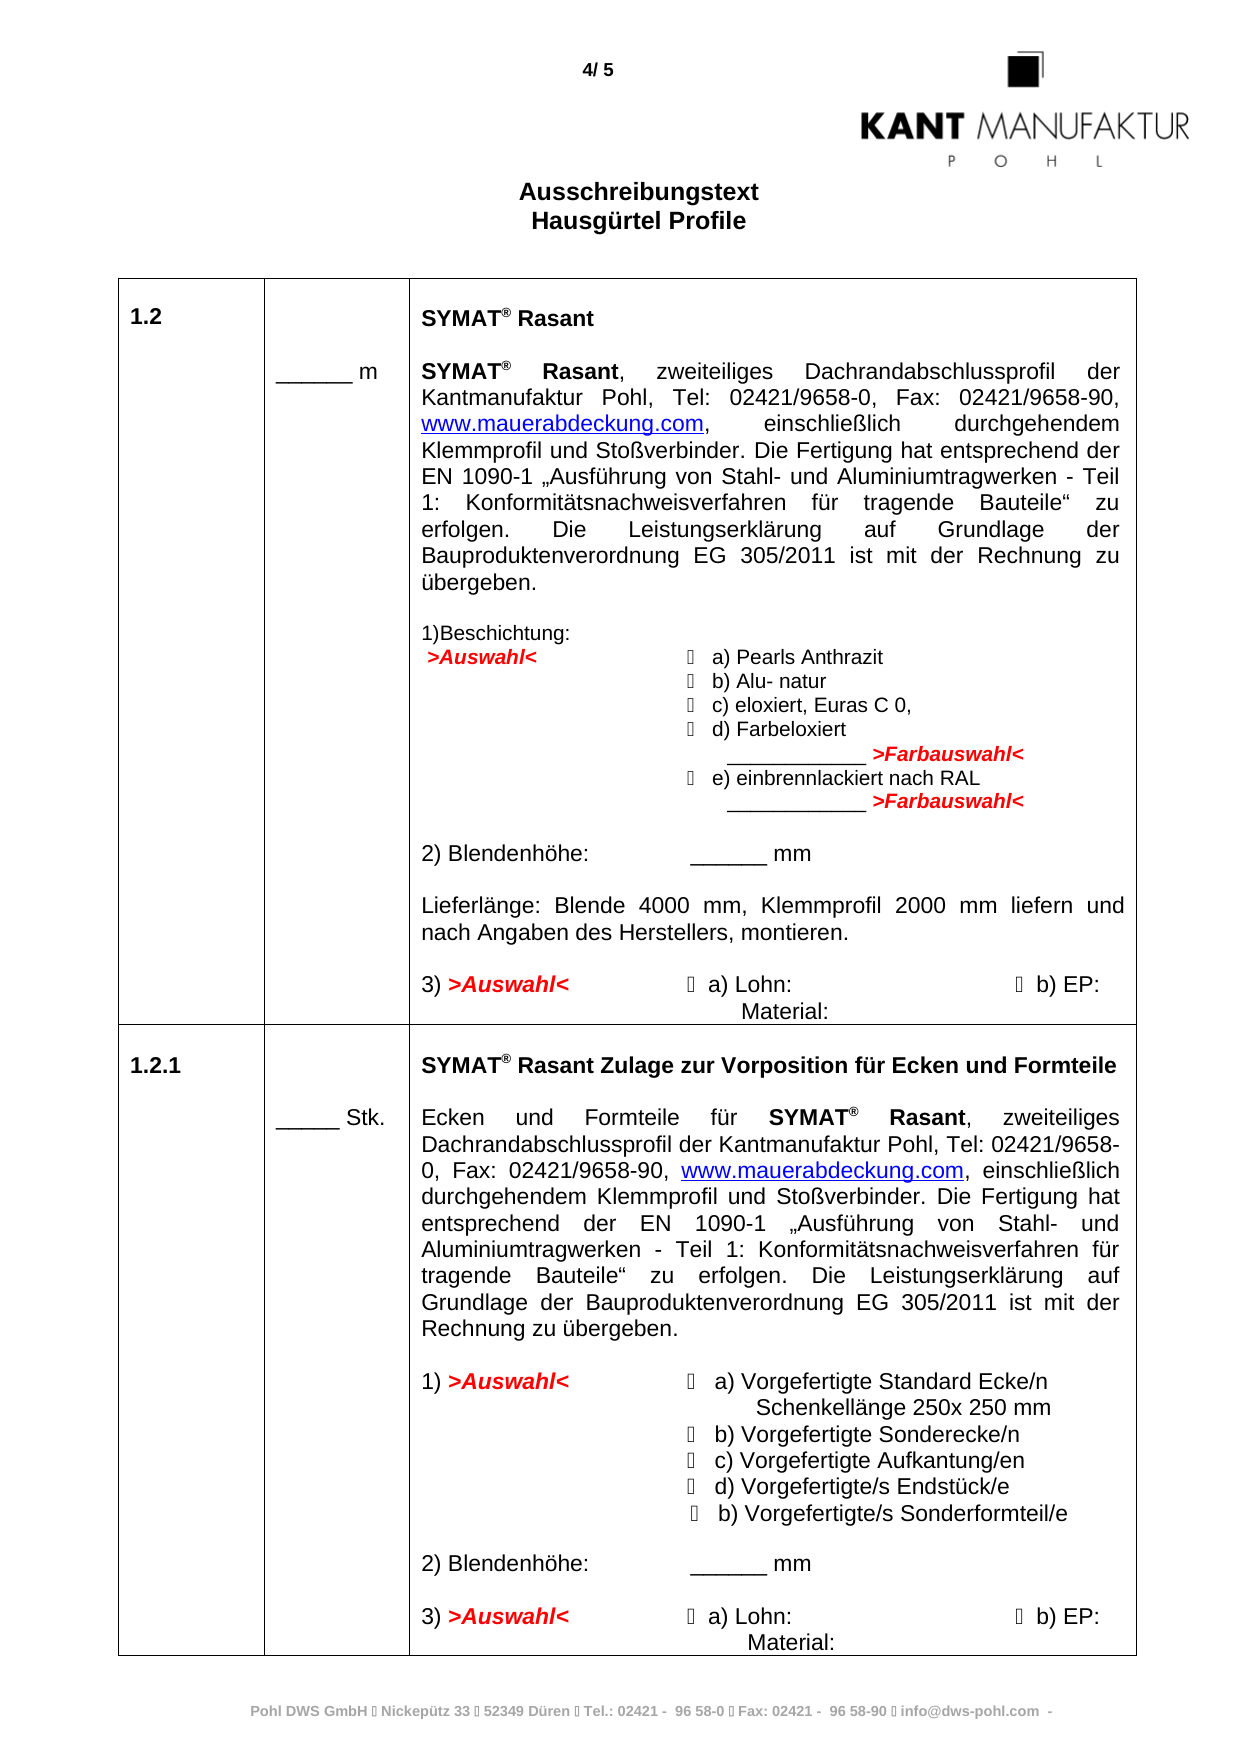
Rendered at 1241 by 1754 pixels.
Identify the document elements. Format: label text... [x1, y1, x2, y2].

picture [832, 38, 1202, 203]
table_header ______ m [265, 279, 409, 1024]
table_cell _____ Stk. [265, 1025, 409, 1655]
table_header 1.2 [119, 279, 264, 1024]
table_cell SYMAT® Rasant Zulage zur Vorposition für Ecken und Formteile Ecken und Formteile für SYMAT® Rasant, zweiteiliges Dachrandabschlussprofil der Kantmanufaktur Pohl, Tel: 02421/9658-0, Fax: 02421/9658-90, www.mauerabdeckung.com, einschließlich durchgehendem Klemmprofil und Stoßverbinder. Die Fertigung hat entsprechend der EN 1090-1 „Ausführung von Stahl- und Aluminiumtragwerken - Teil 1: Konformitätsnachweisverfahren für tragende Bauteile“ zu erfolgen. Die Leistungserklärung auf Grundlage der Bauproduktenverordnung EG 305/2011 ist mit der Rechnung zu übergeben. 1) >Auswahl< a) Vorgefertigte Standard Ecke/n Schenkellänge 250x 250 mm b) Vorgefertigte Sonderecke/n c) Vorgefertigte Aufkantung/en d) Vorgefertigte/s Endstück/e b) Vorgefertigte/s Sonderformteil/e 2) Blendenhöhe: ______ mm 3) >Auswahl< a) Lohn: b) EP: Material: [410, 1025, 1136, 1655]
table_cell 1.2.1 [119, 1025, 264, 1655]
table_header SYMAT® Rasant SYMAT® Rasant, zweiteiliges Dachrandabschlussprofil der Kantmanufaktur Pohl, Tel: 02421/9658-0, Fax: 02421/9658-90, www.mauerabdeckung.com, einschließlich durchgehendem Klemmprofil und Stoßverbinder. Die Fertigung hat entsprechend der EN 1090-1 „Ausführung von Stahl- und Aluminiumtragwerken - Teil 1: Konformitätsnachweisverfahren für tragende Bauteile“ zu erfolgen. Die Leistungserklärung auf Grundlage der Bauproduktenverordnung EG 305/2011 ist mit der Rechnung zu übergeben. 1)Beschichtung: >Auswahl< a) Pearls Anthrazit b) Alu- natur c) eloxiert, Euras C 0, d) Farbeloxiert ____________ >Farbauswahl< e) einbrennlackiert nach RAL ____________ >Farbauswahl< 2) Blendenhöhe: ______ mm Lieferlänge: Blende 4000 mm, Klemmprofil 2000 mm liefern und nach Angaben des Herstellers, montieren. 3) >Auswahl< a) Lohn: b) EP: Material: [410, 279, 1136, 1024]
